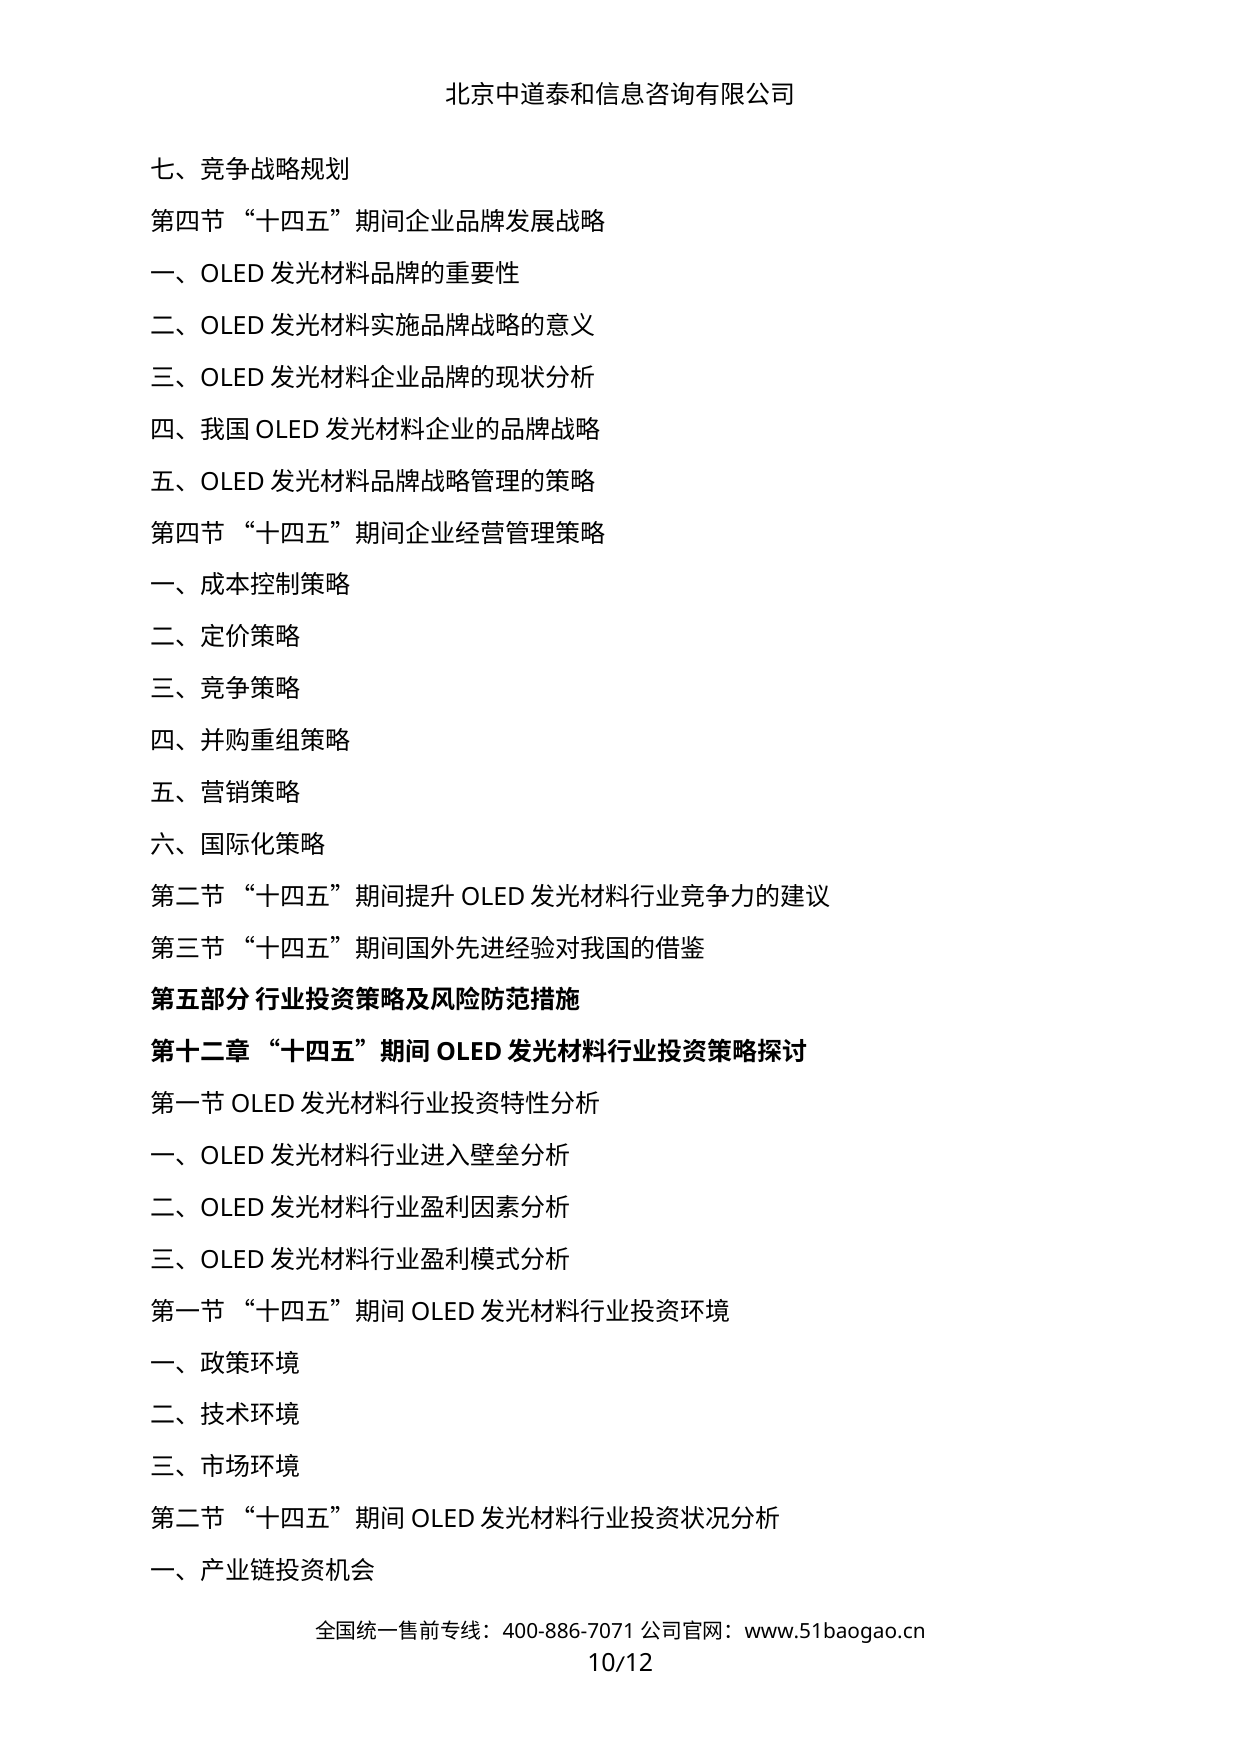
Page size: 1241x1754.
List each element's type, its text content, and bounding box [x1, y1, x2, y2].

text 第二节 “十四五”期间提升OLED发光材料行业竞争力的建议 [150, 876, 1090, 912]
text 一、政策环境 [150, 1343, 1090, 1379]
text 二、技术环境 [150, 1395, 1090, 1431]
text 六、国际化策略 [150, 824, 1090, 861]
text 七、竞争战略规划 [150, 150, 1090, 186]
text 第一节 OLED发光材料行业投资特性分析 [150, 1084, 1090, 1120]
text 第一节 “十四五”期间OLED发光材料行业投资环境 [150, 1291, 1090, 1327]
text 第十二章 “十四五”期间OLED发光材料行业投资策略探讨 [150, 1032, 1090, 1068]
text 三、竞争策略 [150, 669, 1090, 705]
text 三、市场环境 [150, 1447, 1090, 1483]
text 五、营销策略 [150, 772, 1090, 809]
text 一、OLED发光材料品牌的重要性 [150, 254, 1090, 290]
text 第四节 “十四五”期间企业经营管理策略 [150, 513, 1090, 549]
text 二、OLED发光材料行业盈利因素分析 [150, 1187, 1090, 1224]
text 三、OLED发光材料行业盈利模式分析 [150, 1239, 1090, 1276]
text 二、定价策略 [150, 617, 1090, 653]
text 第二节 “十四五”期间OLED发光材料行业投资状况分析 [150, 1499, 1090, 1535]
text 五、OLED发光材料品牌战略管理的策略 [150, 461, 1090, 497]
text 第四节 “十四五”期间企业品牌发展战略 [150, 202, 1090, 238]
text 第三节 “十四五”期间国外先进经验对我国的借鉴 [150, 928, 1090, 964]
text 四、并购重组策略 [150, 721, 1090, 757]
text 四、我国OLED发光材料企业的品牌战略 [150, 409, 1090, 446]
text 一、OLED发光材料行业进入壁垒分析 [150, 1136, 1090, 1172]
text 第五部分 行业投资策略及风险防范措施 [150, 980, 1090, 1016]
text 一、成本控制策略 [150, 565, 1090, 601]
text 二、OLED发光材料实施品牌战略的意义 [150, 306, 1090, 342]
text 三、OLED发光材料企业品牌的现状分析 [150, 357, 1090, 394]
text 一、产业链投资机会 [150, 1551, 1090, 1587]
